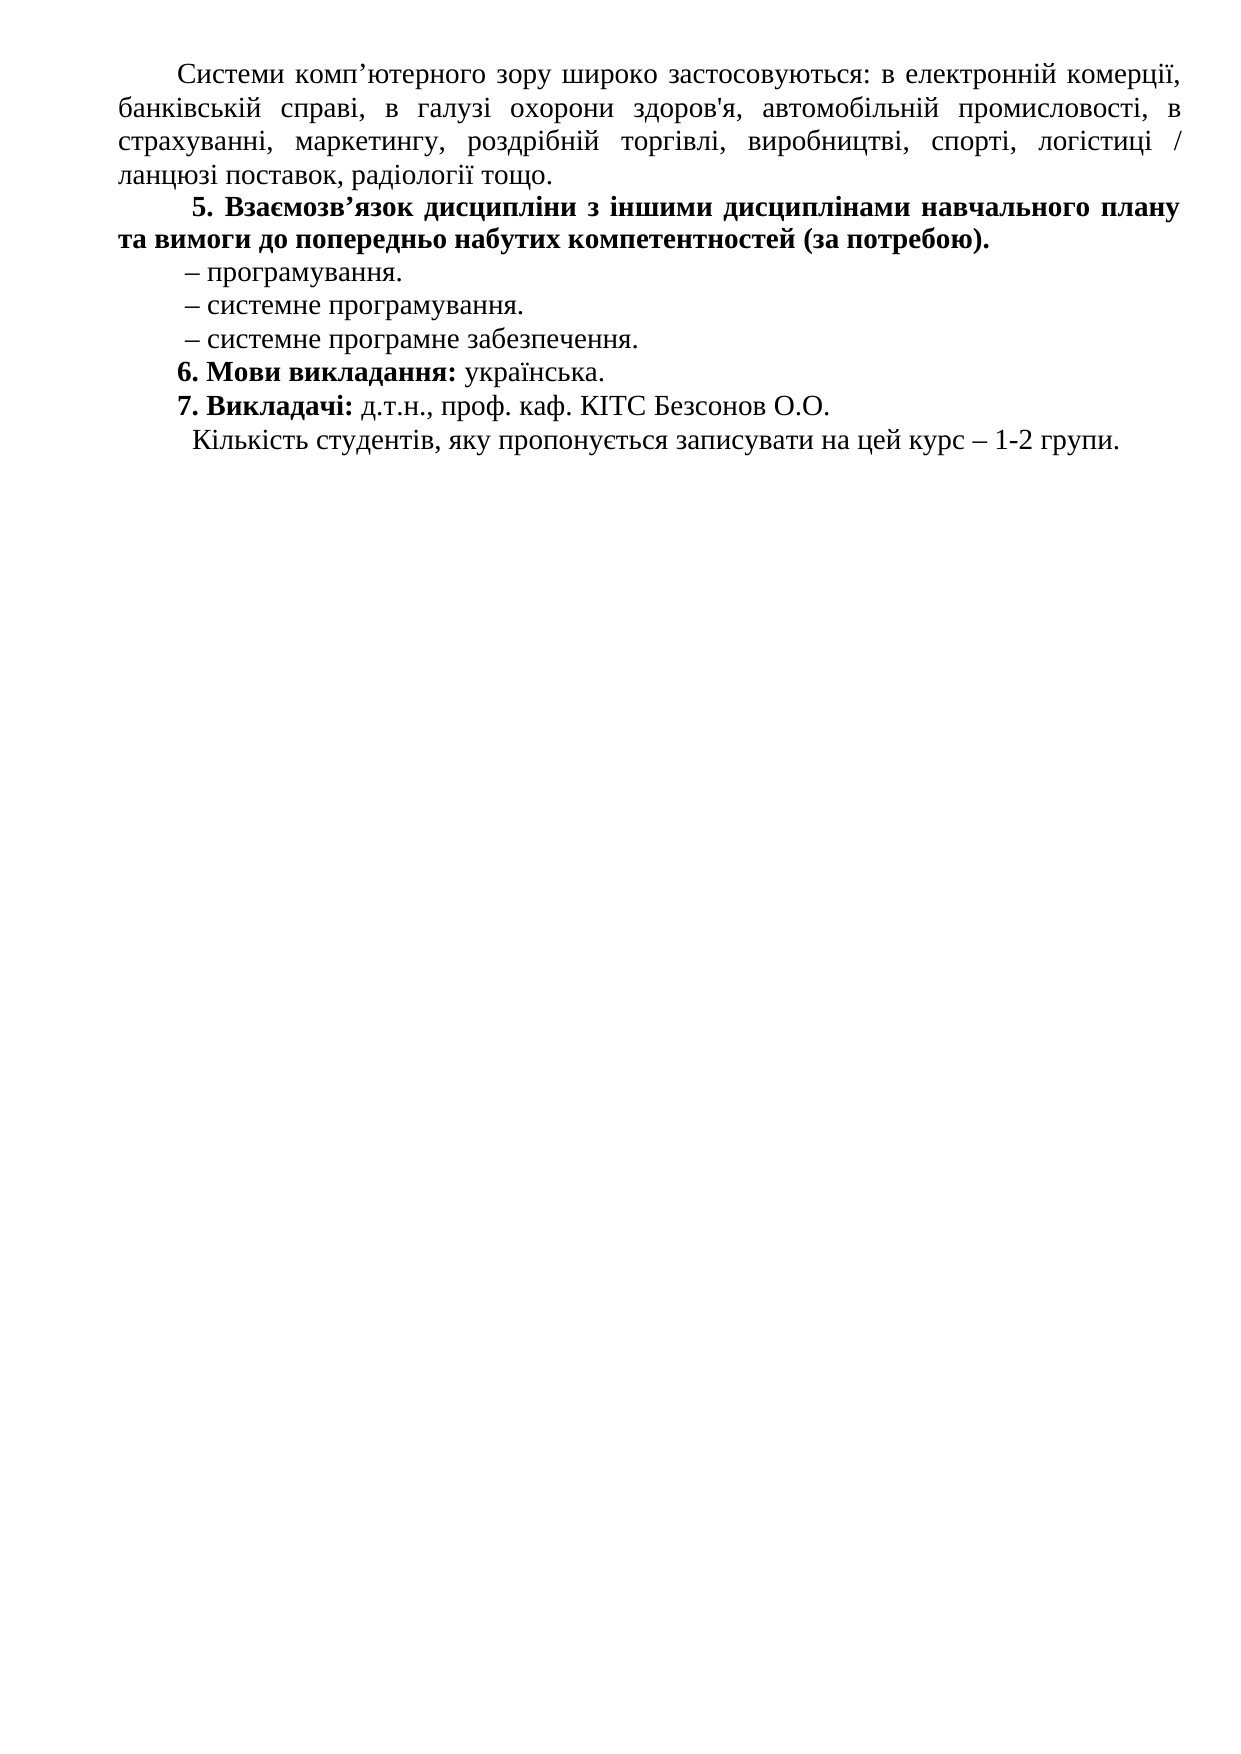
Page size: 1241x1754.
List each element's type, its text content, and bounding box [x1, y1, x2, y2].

text Системи комп’ютерного зору широко застосовуються: в електронній комерції, банківській справі, в галузі охорони здоров'я, автомобільній промисловості, в страхуванні, маркетингу, роздрібній торгівлі, виробництві, спорті, логістиці / ланцюзі поставок, радіології тощо. [118, 56, 1182, 191]
text Кількість студентів, яку пропонується записувати на цей курс – 1-2 групи. [192, 422, 1209, 456]
list Мови викладання: українська. [177, 355, 1209, 388]
list Викладачі: д.т.н., проф. каф. КІТС Безсонов О.О. [177, 388, 1209, 422]
list програмування. [185, 254, 1209, 288]
subtitle Взаємозв’язок дисципліни з іншими дисциплінами навчального плану та вимоги до попередньо набутих компетентностей (за потребою). [118, 191, 1181, 254]
list системне програмне забезпечення. [185, 321, 1209, 355]
list системне програмування. [185, 288, 1209, 321]
